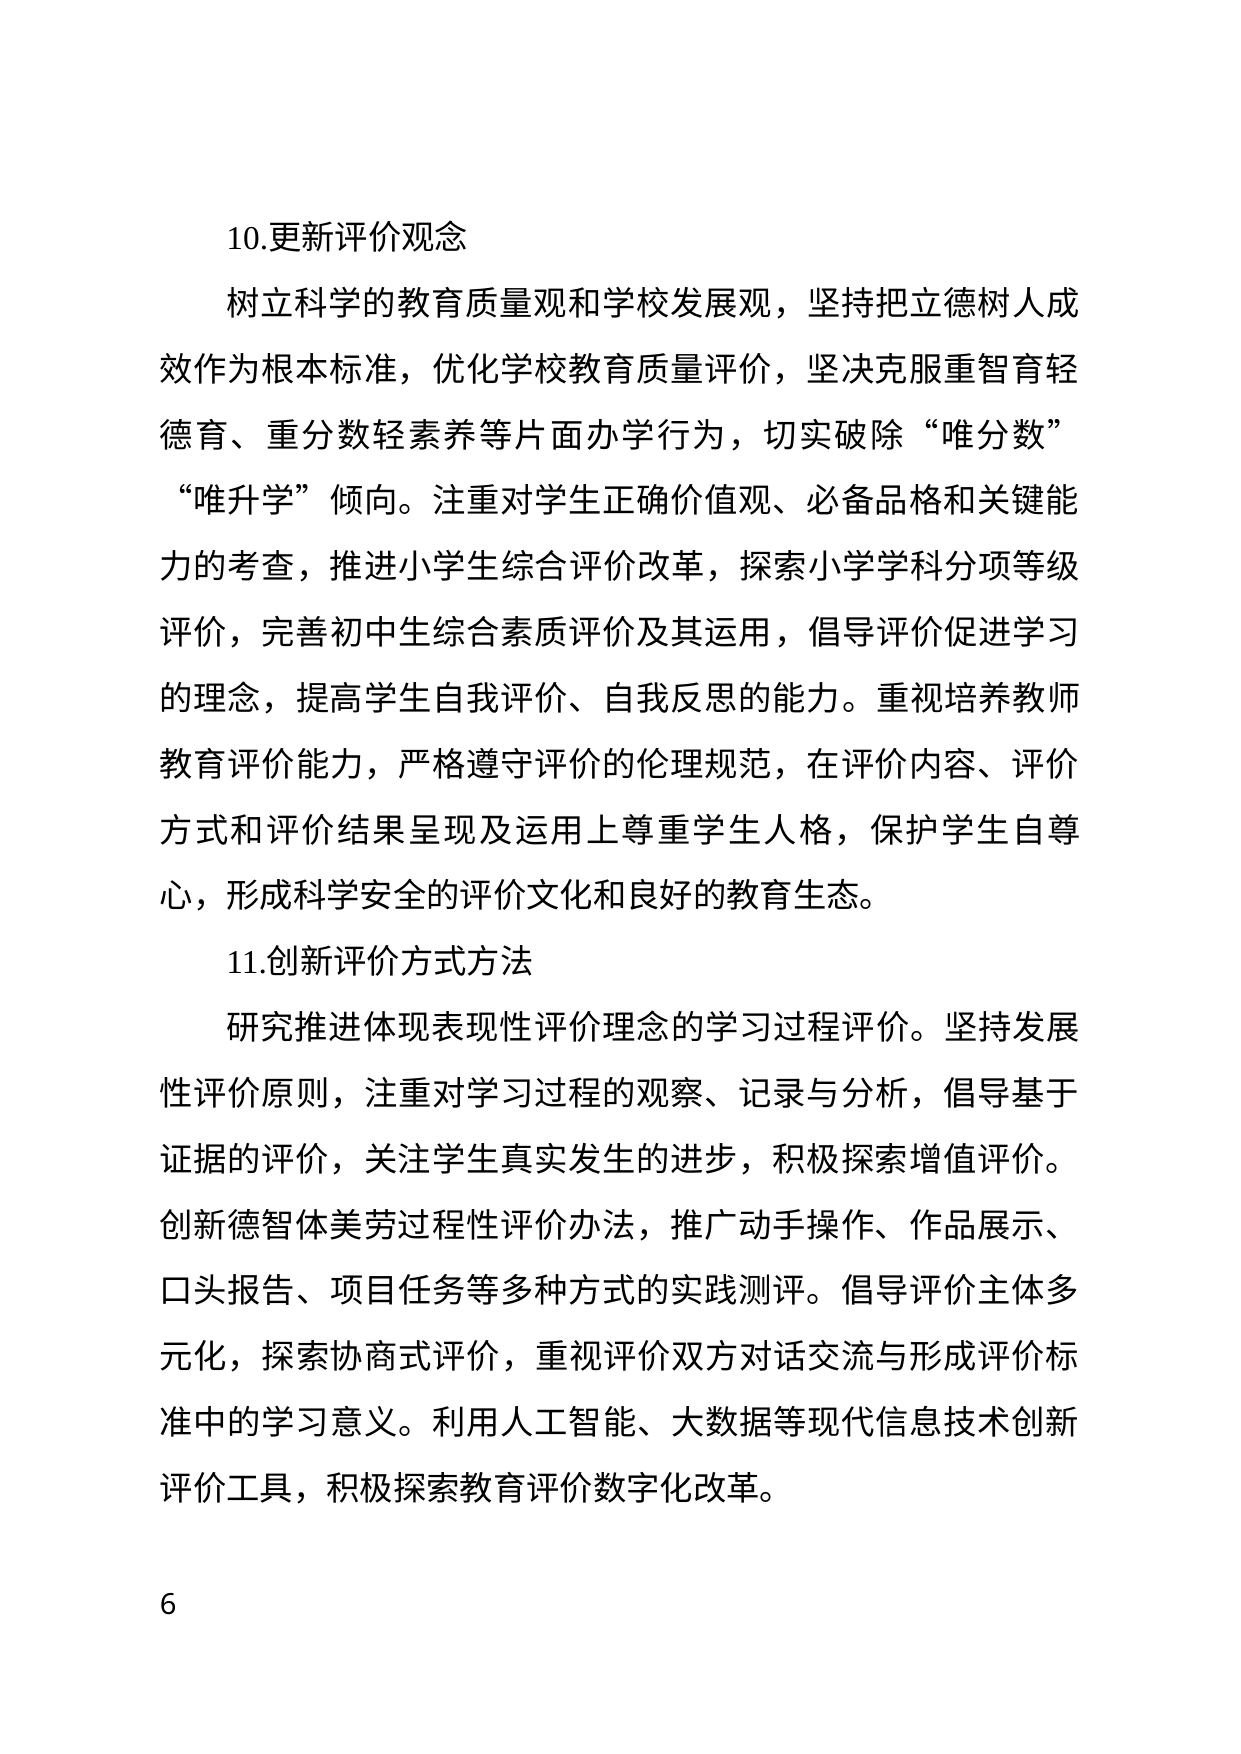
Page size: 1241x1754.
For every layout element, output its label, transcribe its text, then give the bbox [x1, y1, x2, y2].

text 10.更新评价观念 [159, 202, 1081, 268]
text 11.创新评价方式方法 [159, 926, 1081, 992]
text 研究推进体现表现性评价理念的学习过程评价。坚持发展性评价原则，注重对学习过程的观察、记录与分析，倡导基于证据的评价，关注学生真实发生的进步，积极探索增值评价。创新德智体美劳过程性评价办法，推广动手操作、作品展示、口头报告、项目任务等多种方式的实践测评。倡导评价主体多元化，探索协商式评价，重视评价双方对话交流与形成评价标准中的学习意义。利用人工智能、大数据等现代信息技术创新评价工具，积极探索教育评价数字化改革。 [159, 992, 1081, 1519]
text 树立科学的教育质量观和学校发展观，坚持把立德树人成效作为根本标准，优化学校教育质量评价，坚决克服重智育轻德育、重分数轻素养等片面办学行为，切实破除“唯分数”“唯升学”倾向。注重对学生正确价值观、必备品格和关键能力的考查，推进小学生综合评价改革，探索小学学科分项等级评价，完善初中生综合素质评价及其运用，倡导评价促进学习的理念，提高学生自我评价、自我反思的能力。重视培养教师教育评价能力，严格遵守评价的伦理规范，在评价内容、评价方式和评价结果呈现及运用上尊重学生人格，保护学生自尊心，形成科学安全的评价文化和良好的教育生态。 [159, 268, 1081, 926]
